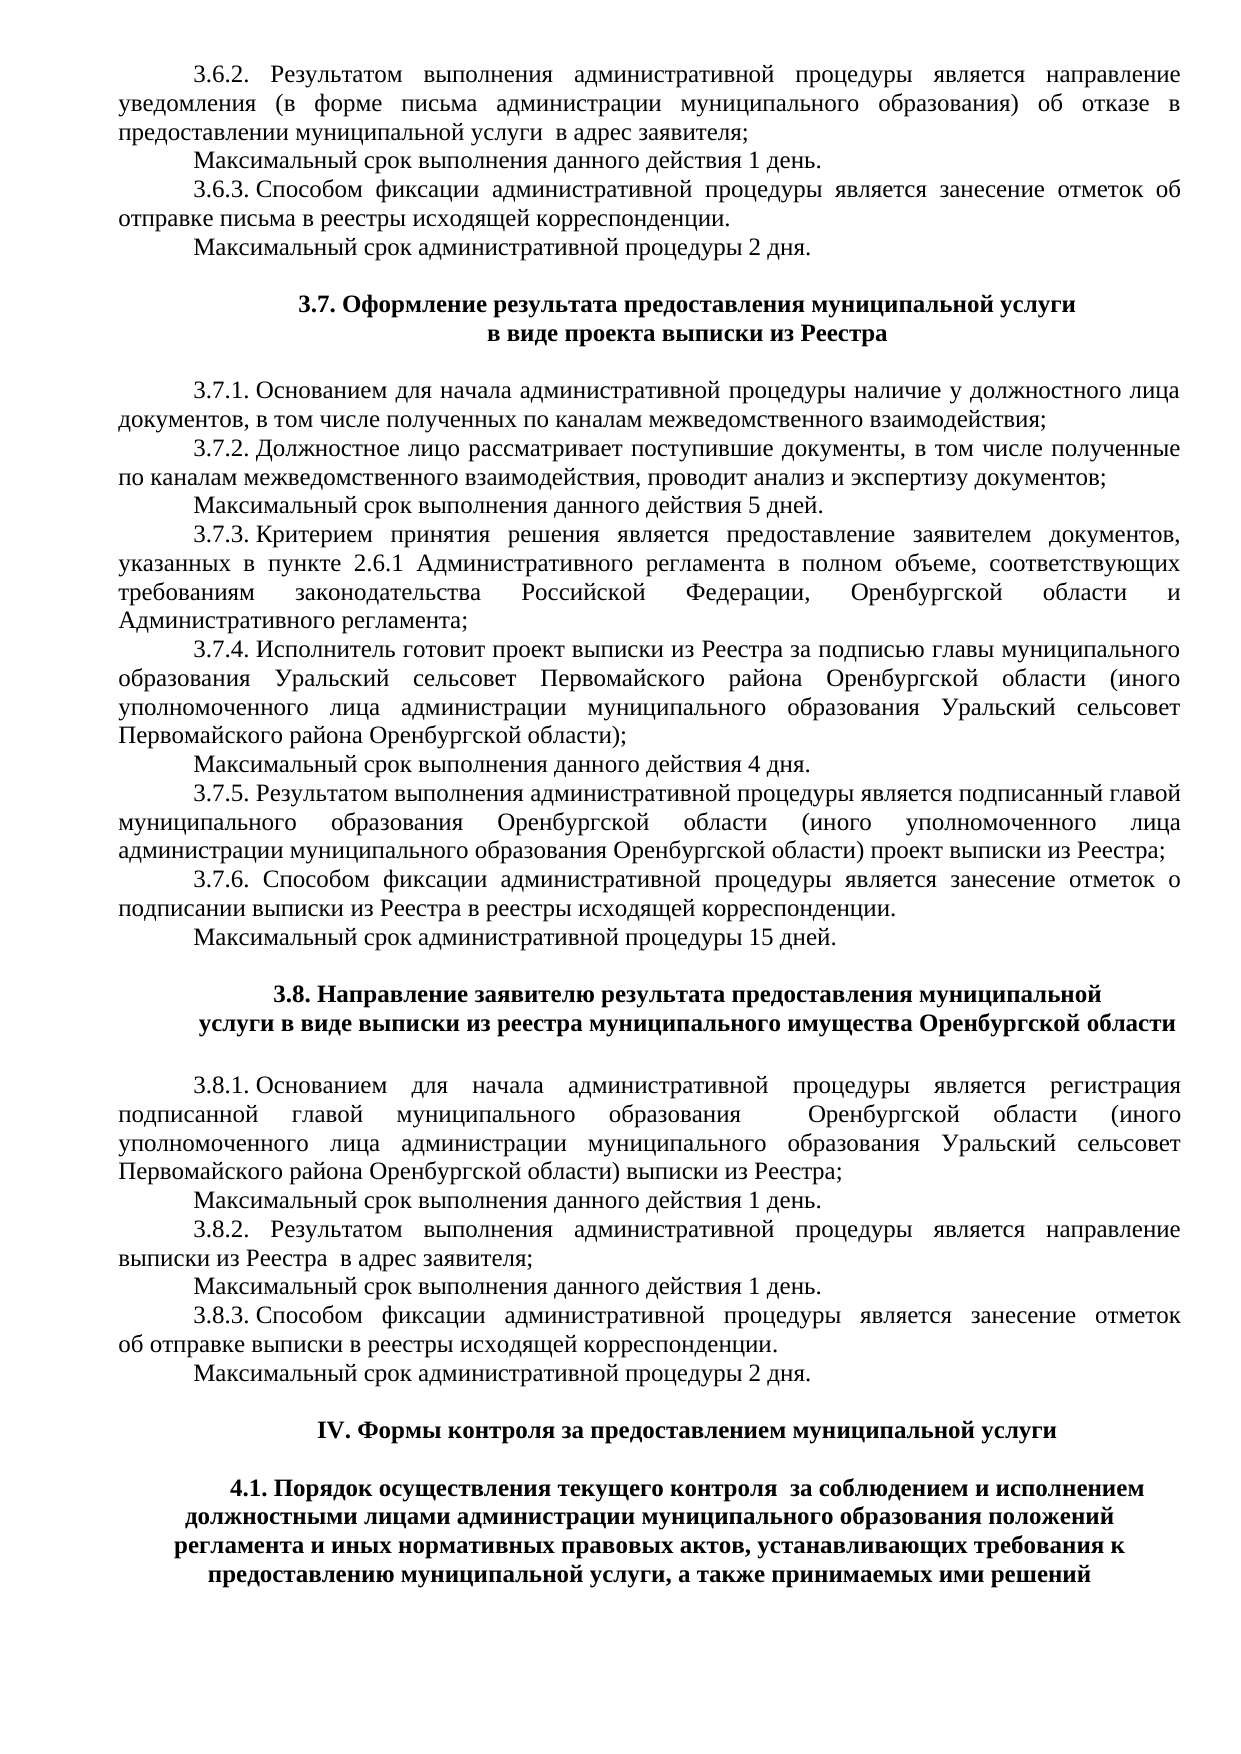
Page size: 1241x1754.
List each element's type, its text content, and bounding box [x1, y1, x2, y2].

text Максимальный срок выполнения данного действия 1 день. [118, 145, 1181, 174]
text 3.6.2. Результатом выполнения административной процедуры является направление уведомления (в форме письма администрации муниципального образования) об отказе в предоставлении муниципальной услуги в адрес заявителя; [118, 59, 1182, 145]
text Максимальный срок выполнения данного действия 1 день. [118, 1271, 1181, 1300]
text Максимальный срок выполнения данного действия 4 дня. [118, 749, 1181, 778]
text 3.8.2. Результатом выполнения административной процедуры является направление выписки из Реестра в адрес заявителя; [118, 1214, 1182, 1271]
text 3.7.3. Критерием принятия решения является предоставление заявителем документов, указанных в пункте 2.6.1 Административного регламента в полном объеме, соответствующих требованиям законодательства Российской Федерации, Оренбургской области и Административного регламента; [118, 519, 1181, 634]
text 3.8.3. Способом фиксации административной процедуры является занесение отметок об отправке выписки в реестры исходящей корреспонденции. [118, 1300, 1182, 1358]
text Максимальный срок выполнения данного действия 5 дней. [118, 490, 1181, 519]
text услуги в виде выписки из реестра муниципального имущества Оренбургской области [118, 1008, 1182, 1037]
text 3.7. Оформление результата предоставления муниципальной услуги [118, 289, 1181, 318]
text 3.6.3. Способом фиксации административной процедуры является занесение отметок об отправке письма в реестры исходящей корреспонденции. [118, 174, 1182, 232]
text 3.7.6. Способом фиксации административной процедуры является занесение отметок о подписании выписки из Реестра в реестры исходящей корреспонденции. [118, 864, 1182, 922]
text 4.1. Порядок осуществления текущего контроля за соблюдением и исполнением должностными лицами администрации муниципального образования положений регламента и иных нормативных правовых актов, устанавливающих требования к предоставлению муниципальной услуги, а также принимаемых ими решений [118, 1473, 1181, 1588]
text 3.8.1. Основанием для начала административной процедуры является регистрация подписанной главой муниципального образования Оренбургской области (иного уполномоченного лица администрации муниципального образования Уральский сельсовет Первомайского района Оренбургской области) выписки из Реестра; [118, 1070, 1182, 1185]
text Максимальный срок административной процедуры 2 дня. [118, 232, 1181, 260]
text в виде проекта выписки из Реестра [118, 318, 1181, 347]
text 3.7.5. Результатом выполнения административной процедуры является подписанный главой муниципального образования Оренбургской области (иного уполномоченного лица администрации муниципального образования Оренбургской области) проект выписки из Реестра; [118, 778, 1182, 864]
text 3.7.2. Должностное лицо рассматривает поступившие документы, в том числе полученные по каналам межведомственного взаимодействия, проводит анализ и экспертизу документов; [118, 433, 1181, 490]
text 3.7.4. Исполнитель готовит проект выписки из Реестра за подписью главы муниципального образования Уральский сельсовет Первомайского района Оренбургской области (иного уполномоченного лица администрации муниципального образования Уральский сельсовет Первомайского района Оренбургской области); [118, 634, 1181, 749]
text Максимальный срок административной процедуры 2 дня. [118, 1358, 1181, 1386]
text 3.7.1. Основанием для начала административной процедуры наличие у должностного лица документов, в том числе полученных по каналам межведомственного взаимодействия; [118, 375, 1181, 433]
text Максимальный срок выполнения данного действия 1 день. [118, 1185, 1181, 1214]
text Максимальный срок административной процедуры 15 дней. [118, 922, 1181, 950]
text IV. Формы контроля за предоставлением муниципальной услуги [118, 1415, 1181, 1444]
text 3.8. Направление заявителю результата предоставления муниципальной [118, 979, 1182, 1008]
